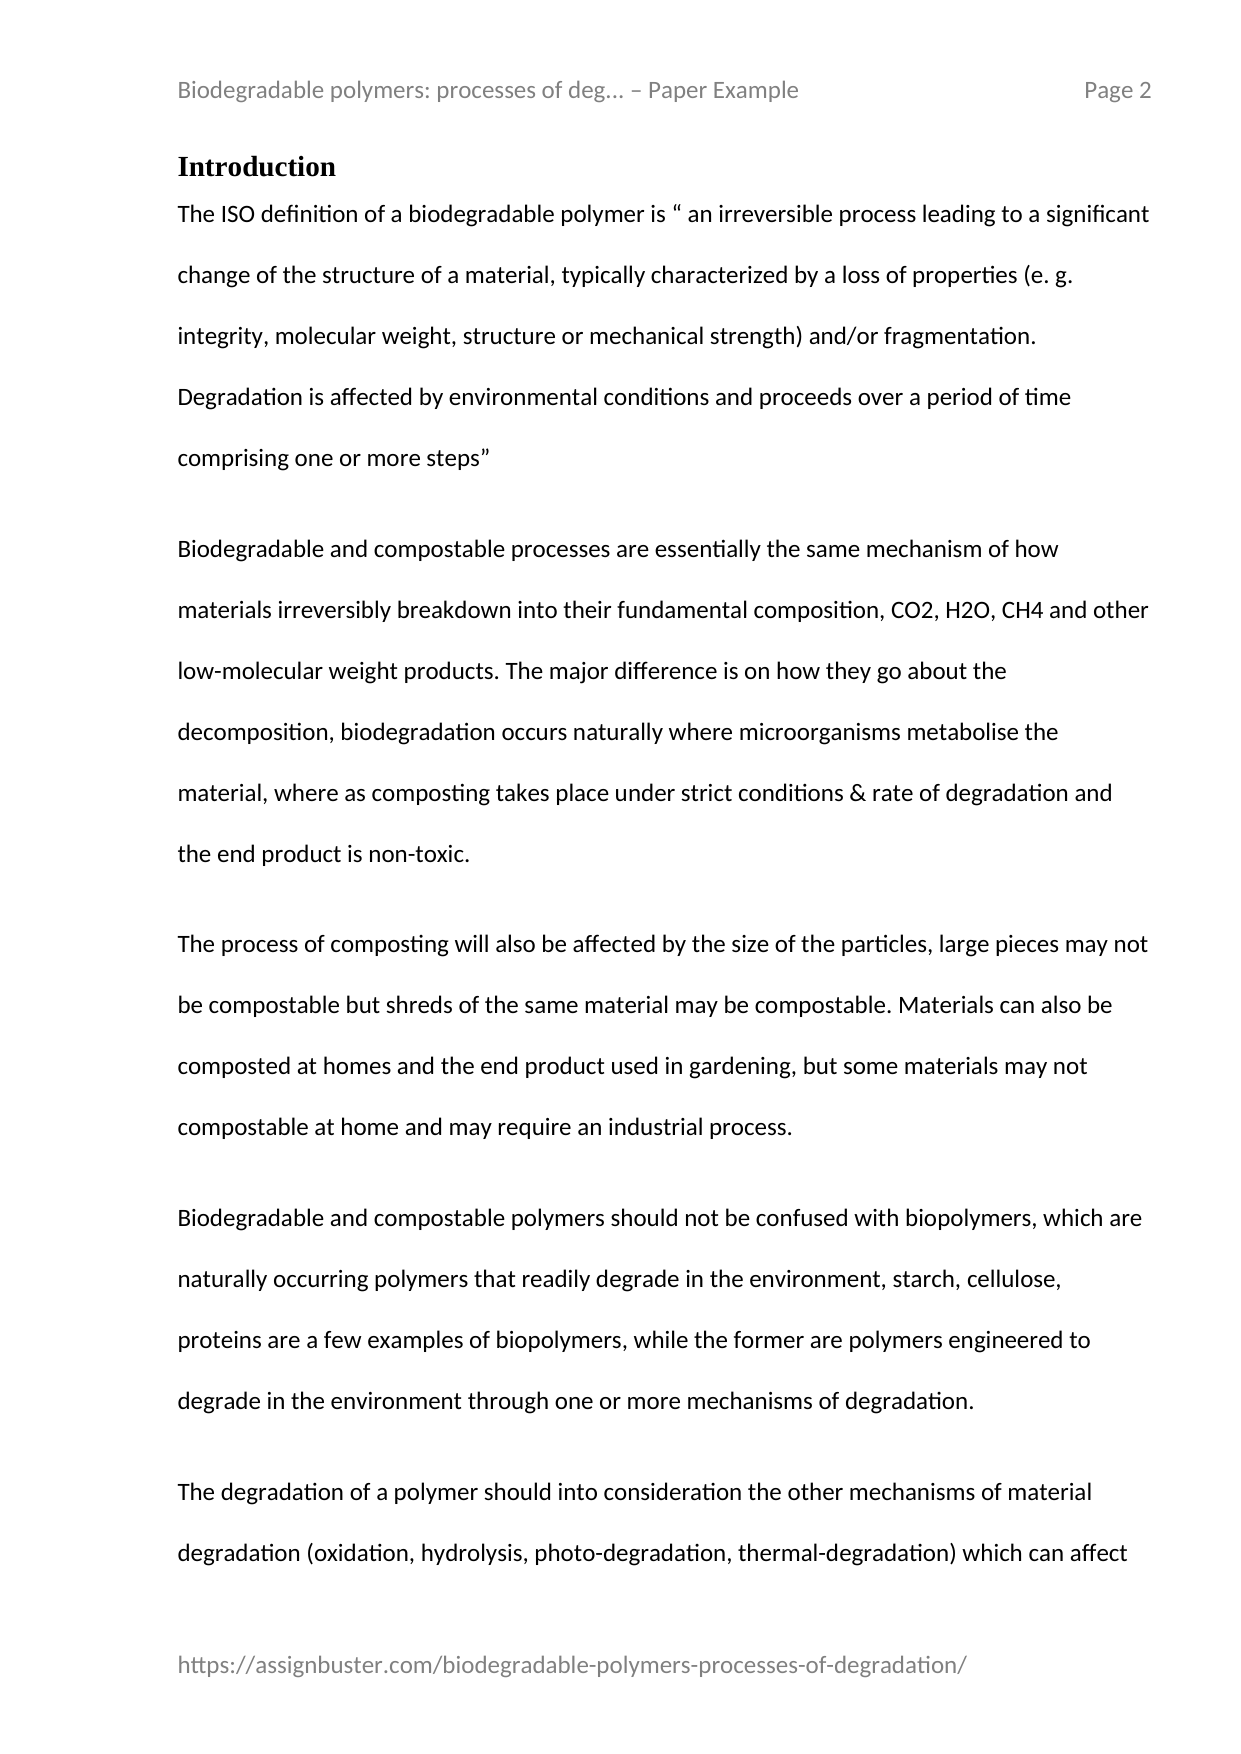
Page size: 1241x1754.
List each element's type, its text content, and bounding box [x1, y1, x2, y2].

text The ISO definition of a biodegradable polymer is “ an irreversible process leading to a significant change of the structure of a material, typically characterized by a loss of properties (e. g. integrity, molecular weight, structure or mechanical strength) and/or fragmentation. Degradation is affected by environmental conditions and proceeds over a period of time comprising one or more steps” [177, 198, 1152, 473]
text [177, 1476, 1152, 1567]
text Biodegradable and compostable processes are essentially the same mechanism of how materials irreversibly breakdown into their fundamental composition, CO2, H2O, CH4 and other low-molecular weight products. The major difference is on how they go about the decomposition, biodegradation occurs naturally where microorganisms metabolise the material, where as composting takes place under strict conditions & rate of degradation and the end product is non-toxic. [177, 533, 1152, 868]
text Biodegradable and compostable polymers should not be confused with biopolymers, which are naturally occurring polymers that readily degrade in the environment, starch, cellulose, proteins are a few examples of biopolymers, while the former are polymers engineered to degrade in the environment through one or more mechanisms of degradation. [177, 1202, 1152, 1416]
text The process of composting will also be affected by the size of the particles, large pieces may not be compostable but shreds of the same material may be compostable. Materials can also be composted at homes and the end product used in gardening, but some materials may not compostable at home and may require an industrial process. [177, 928, 1152, 1142]
subtitle Introduction [177, 149, 1152, 183]
